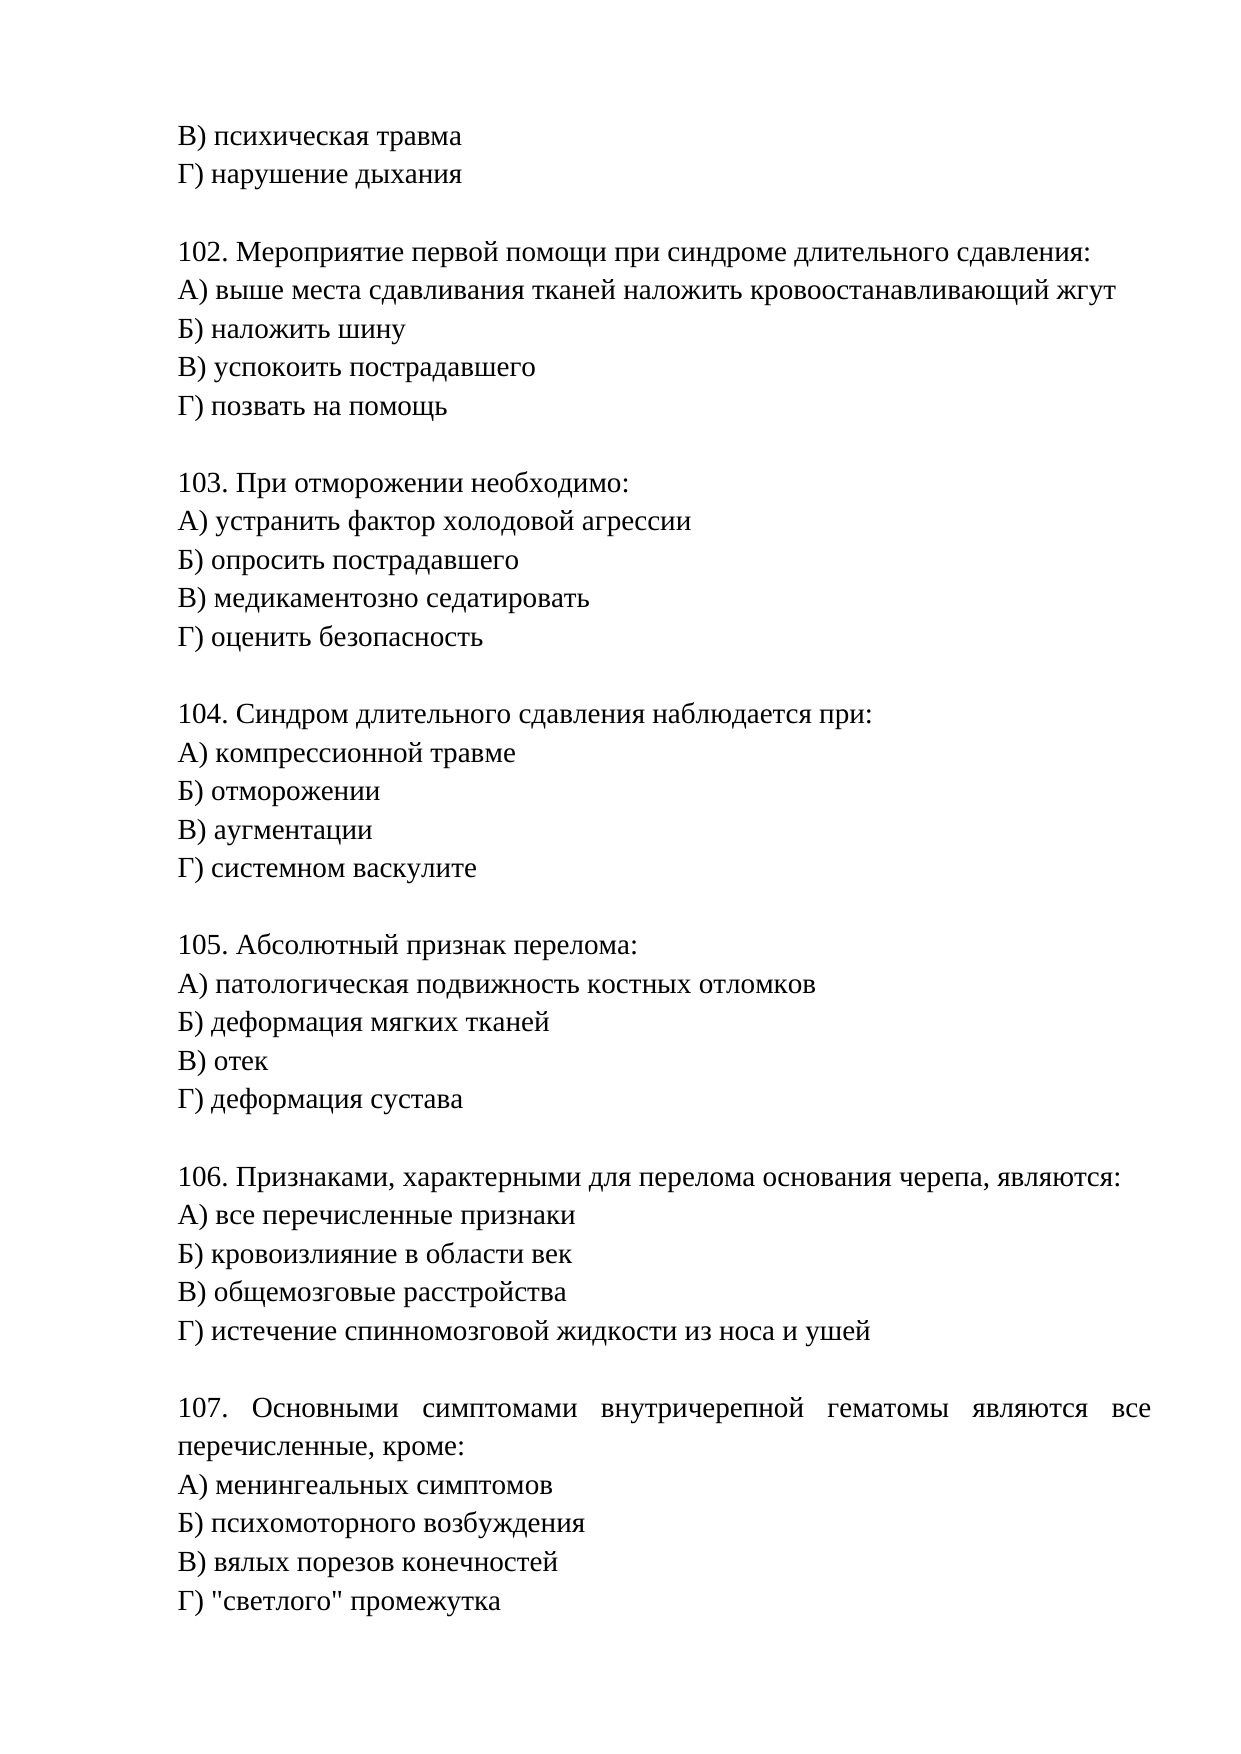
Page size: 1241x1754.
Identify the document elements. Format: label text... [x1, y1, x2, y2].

text 102. Мероприятие первой помощи при синдроме длительного сдавления: [177, 234, 1152, 267]
text В) аугментации [177, 812, 1152, 845]
text Б) психомоторного возбуждения [177, 1506, 1152, 1539]
text Г) "светлого" промежутка [177, 1583, 1152, 1616]
text Б) деформация мягких тканей [177, 1004, 1152, 1038]
text 103. При отморожении необходимо: [177, 465, 1152, 498]
text 106. Признаками, характерными для перелома основания черепа, являются: [177, 1159, 1152, 1192]
text Б) отморожении [177, 773, 1152, 807]
text В) вялых порезов конечностей [177, 1544, 1152, 1578]
text В) общемозговые расстройства [177, 1274, 1152, 1308]
text В) медикаментозно седатировать [177, 581, 1152, 614]
text Г) деформация сустава [177, 1082, 1152, 1115]
text А) компрессионной травме [177, 735, 1152, 768]
text 104. Синдром длительного сдавления наблюдается при: [177, 696, 1152, 730]
text Г) системном васкулите [177, 850, 1152, 884]
text 105. Абсолютный признак перелома: [177, 927, 1152, 961]
text Б) опросить пострадавшего [177, 542, 1152, 576]
text А) выше места сдавливания тканей наложить кровоостанавливающий жгут [177, 272, 1152, 306]
text А) устранить фактор холодовой агрессии [177, 503, 1152, 537]
text Г) истечение спинномозговой жидкости из носа и ушей [177, 1313, 1152, 1346]
text В) психическая травма [177, 118, 1152, 152]
text В) отек [177, 1043, 1152, 1077]
text Г) оценить безопасность [177, 619, 1152, 653]
text Г) позвать на помощь [177, 388, 1152, 421]
text А) все перечисленные признаки [177, 1197, 1152, 1231]
text А) патологическая подвижность костных отломков [177, 966, 1152, 999]
text Б) кровоизлияние в области век [177, 1236, 1152, 1269]
text В) успокоить пострадавшего [177, 349, 1152, 383]
text Б) наложить шину [177, 311, 1152, 344]
text Г) нарушение дыхания [177, 157, 1152, 190]
text А) менингеальных симптомов [177, 1467, 1152, 1501]
text 107. Основными симптомами внутричерепной гематомы являются все перечисленные, кроме: [177, 1390, 1152, 1462]
